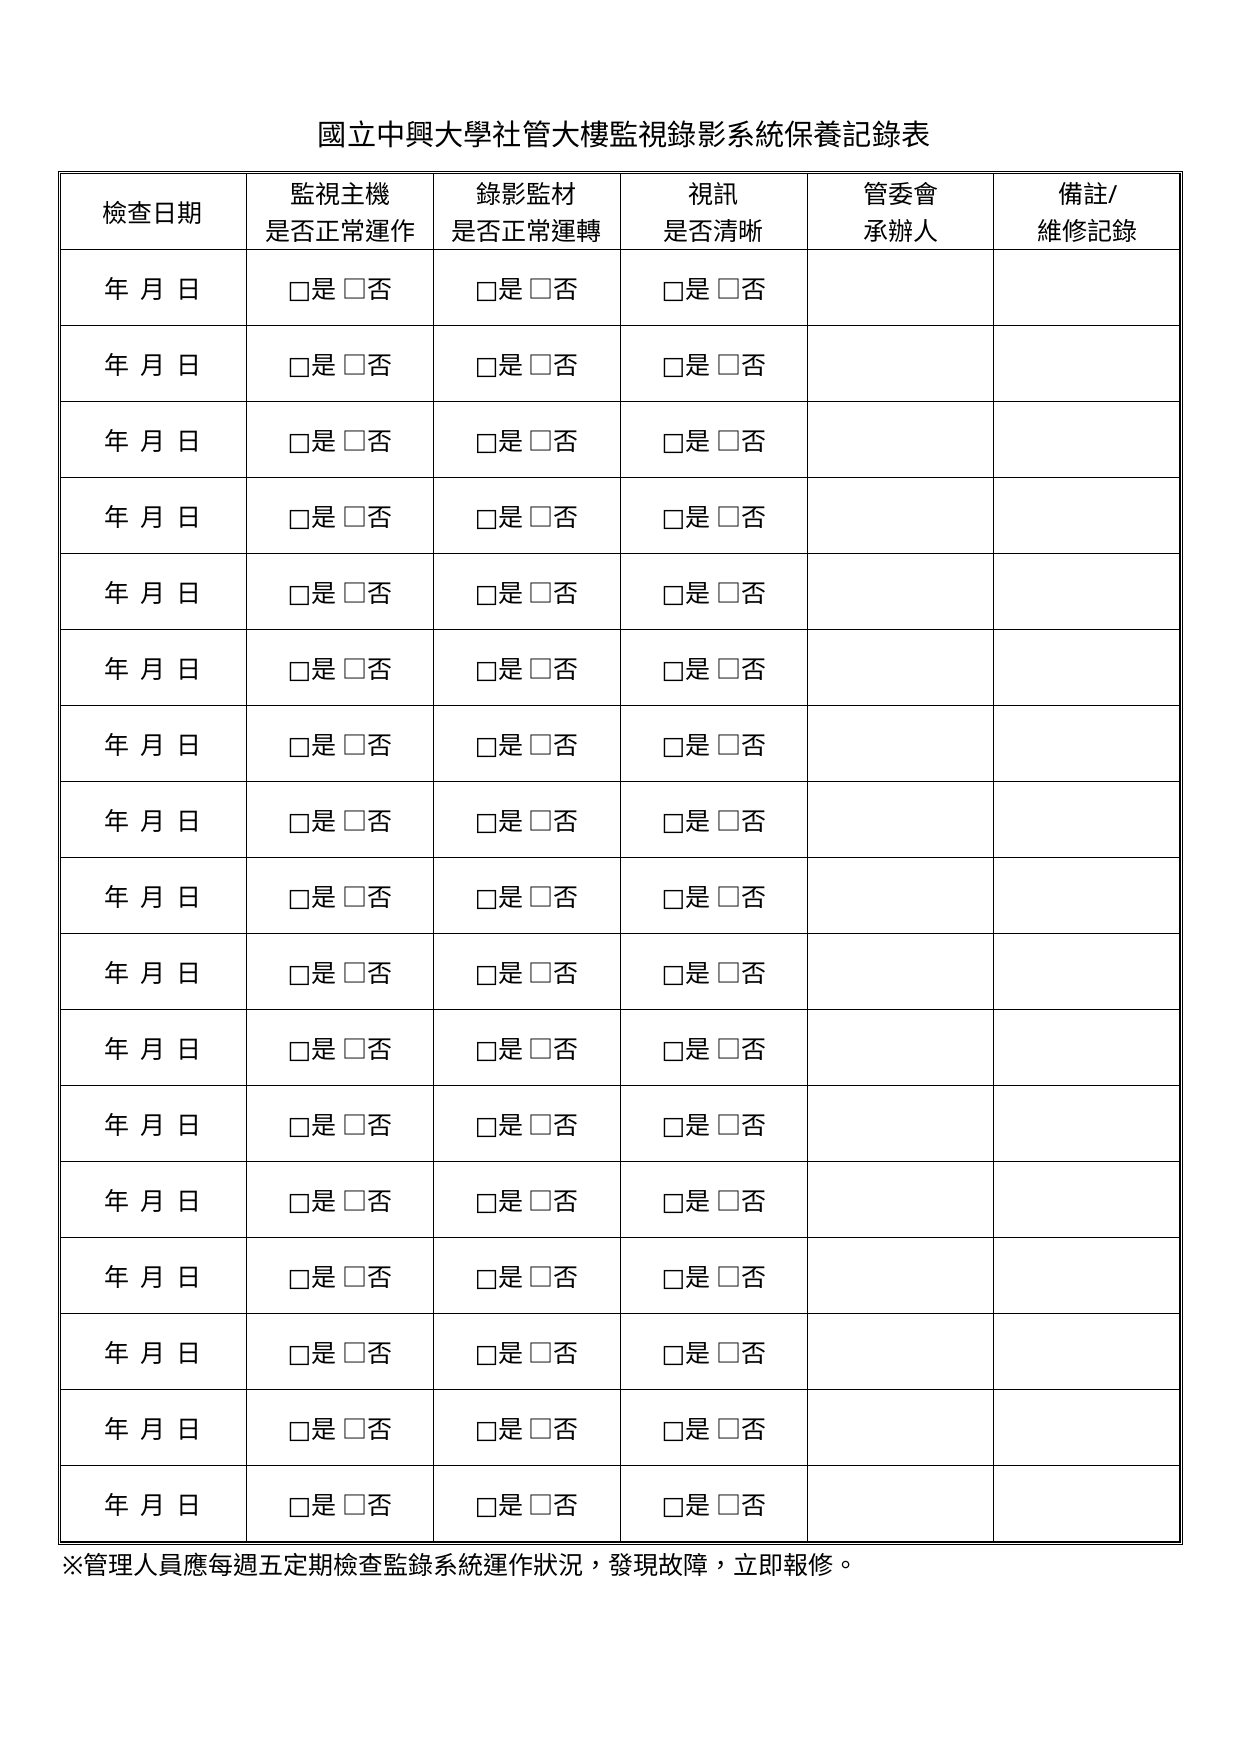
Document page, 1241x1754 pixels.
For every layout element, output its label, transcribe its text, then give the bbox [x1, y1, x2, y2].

table_cell □是 □否 [434, 1086, 620, 1161]
table_cell [994, 1238, 1179, 1313]
table_cell □是 □否 [434, 1466, 620, 1541]
table_cell □是 □否 [621, 402, 807, 477]
table_cell [994, 326, 1179, 401]
table_cell 年 月 日 [61, 706, 246, 781]
table_cell □是 □否 [621, 250, 807, 325]
table_cell 年 月 日 [61, 402, 246, 477]
table_cell [994, 782, 1179, 857]
table_cell [994, 1010, 1179, 1085]
table_cell □是 □否 [621, 478, 807, 553]
table_cell [808, 782, 993, 857]
table_cell □是 □否 [247, 1314, 433, 1389]
table_cell □是 □否 [434, 630, 620, 705]
table_cell □是 □否 [434, 934, 620, 1009]
table_header 管委會 承辦人 [808, 174, 993, 249]
table_cell □是 □否 [247, 1390, 433, 1465]
table_cell □是 □否 [621, 1010, 807, 1085]
table_cell □是 □否 [247, 326, 433, 401]
table_cell □是 □否 [621, 1238, 807, 1313]
table_cell [808, 326, 993, 401]
table_cell 年 月 日 [61, 630, 246, 705]
table_cell □是 □否 [621, 1466, 807, 1541]
table_cell [808, 250, 993, 325]
table_cell [808, 934, 993, 1009]
table_cell 年 月 日 [61, 1010, 246, 1085]
table_cell □是 □否 [621, 706, 807, 781]
table_cell □是 □否 [434, 706, 620, 781]
table_header 錄影監材 是否正常運轉 [434, 174, 620, 249]
table_cell 年 月 日 [61, 782, 246, 857]
table_cell 年 月 日 [61, 250, 246, 325]
table_cell [994, 1162, 1179, 1237]
table_cell [994, 706, 1179, 781]
table_cell □是 □否 [621, 1086, 807, 1161]
table_cell 年 月 日 [61, 478, 246, 553]
text ※管理人員應每週五定期檢查監錄系統運作狀況，發現故障，立即報修。 [62, 1545, 1134, 1582]
table_cell □是 □否 [247, 630, 433, 705]
table_cell □是 □否 [621, 1390, 807, 1465]
table_cell □是 □否 [434, 1238, 620, 1313]
table_cell [808, 630, 993, 705]
table_cell [994, 402, 1179, 477]
table_header 備註/ 維修記錄 [994, 174, 1179, 249]
table_cell [994, 1086, 1179, 1161]
table_cell 年 月 日 [61, 554, 246, 629]
table_cell [994, 1390, 1179, 1465]
table_cell □是 □否 [434, 1010, 620, 1085]
table_cell □是 □否 [247, 934, 433, 1009]
table_cell [808, 478, 993, 553]
table_cell 年 月 日 [61, 1162, 246, 1237]
table_cell [994, 1314, 1179, 1389]
table_cell □是 □否 [621, 630, 807, 705]
table_cell □是 □否 [434, 1390, 620, 1465]
table_cell [808, 858, 993, 933]
table_cell [994, 478, 1179, 553]
table_cell □是 □否 [434, 402, 620, 477]
table_cell [994, 250, 1179, 325]
table_cell 年 月 日 [61, 1466, 246, 1541]
table_cell □是 □否 [247, 1086, 433, 1161]
table_cell □是 □否 [247, 782, 433, 857]
table_cell □是 □否 [434, 1314, 620, 1389]
table_header 檢查日期 [61, 174, 246, 249]
table_header 監視主機 是否正常運作 [247, 174, 433, 249]
table_cell □是 □否 [621, 1162, 807, 1237]
table_cell □是 □否 [247, 478, 433, 553]
table_cell [808, 1238, 993, 1313]
table_cell □是 □否 [434, 1162, 620, 1237]
table_cell 年 月 日 [61, 1390, 246, 1465]
table_cell □是 □否 [621, 326, 807, 401]
table_cell □是 □否 [247, 1010, 433, 1085]
table_cell 年 月 日 [61, 326, 246, 401]
table_cell □是 □否 [247, 706, 433, 781]
table_cell [994, 1466, 1179, 1541]
table_cell □是 □否 [434, 250, 620, 325]
table_cell 年 月 日 [61, 934, 246, 1009]
table_cell 年 月 日 [61, 1314, 246, 1389]
table_header 視訊 是否清晰 [621, 174, 807, 249]
table_cell □是 □否 [247, 554, 433, 629]
table_cell [808, 1390, 993, 1465]
text 國立中興大學社管大樓監視錄影系統保養記錄表 [106, 96, 1134, 171]
table_cell [808, 402, 993, 477]
table_cell □是 □否 [434, 478, 620, 553]
table_cell □是 □否 [247, 250, 433, 325]
table_cell [808, 706, 993, 781]
table_cell [808, 1162, 993, 1237]
table_cell □是 □否 [434, 858, 620, 933]
table_cell [994, 554, 1179, 629]
table_cell 年 月 日 [61, 1086, 246, 1161]
table_cell □是 □否 [247, 1466, 433, 1541]
table_cell 年 月 日 [61, 1238, 246, 1313]
table_cell □是 □否 [434, 554, 620, 629]
table_cell [994, 858, 1179, 933]
table_cell □是 □否 [247, 1162, 433, 1237]
table_cell □是 □否 [621, 782, 807, 857]
table_cell □是 □否 [247, 858, 433, 933]
table_cell □是 □否 [621, 1314, 807, 1389]
table_cell [808, 1010, 993, 1085]
table_cell [808, 554, 993, 629]
table_cell [808, 1314, 993, 1389]
table_cell [994, 934, 1179, 1009]
table_cell [808, 1466, 993, 1541]
table_cell [994, 630, 1179, 705]
table_cell [808, 1086, 993, 1161]
table_cell □是 □否 [247, 402, 433, 477]
table_cell □是 □否 [621, 554, 807, 629]
table_cell □是 □否 [621, 858, 807, 933]
table_cell □是 □否 [621, 934, 807, 1009]
table_cell □是 □否 [247, 1238, 433, 1313]
table_cell 年 月 日 [61, 858, 246, 933]
table_cell □是 □否 [434, 326, 620, 401]
table_cell □是 □否 [434, 782, 620, 857]
